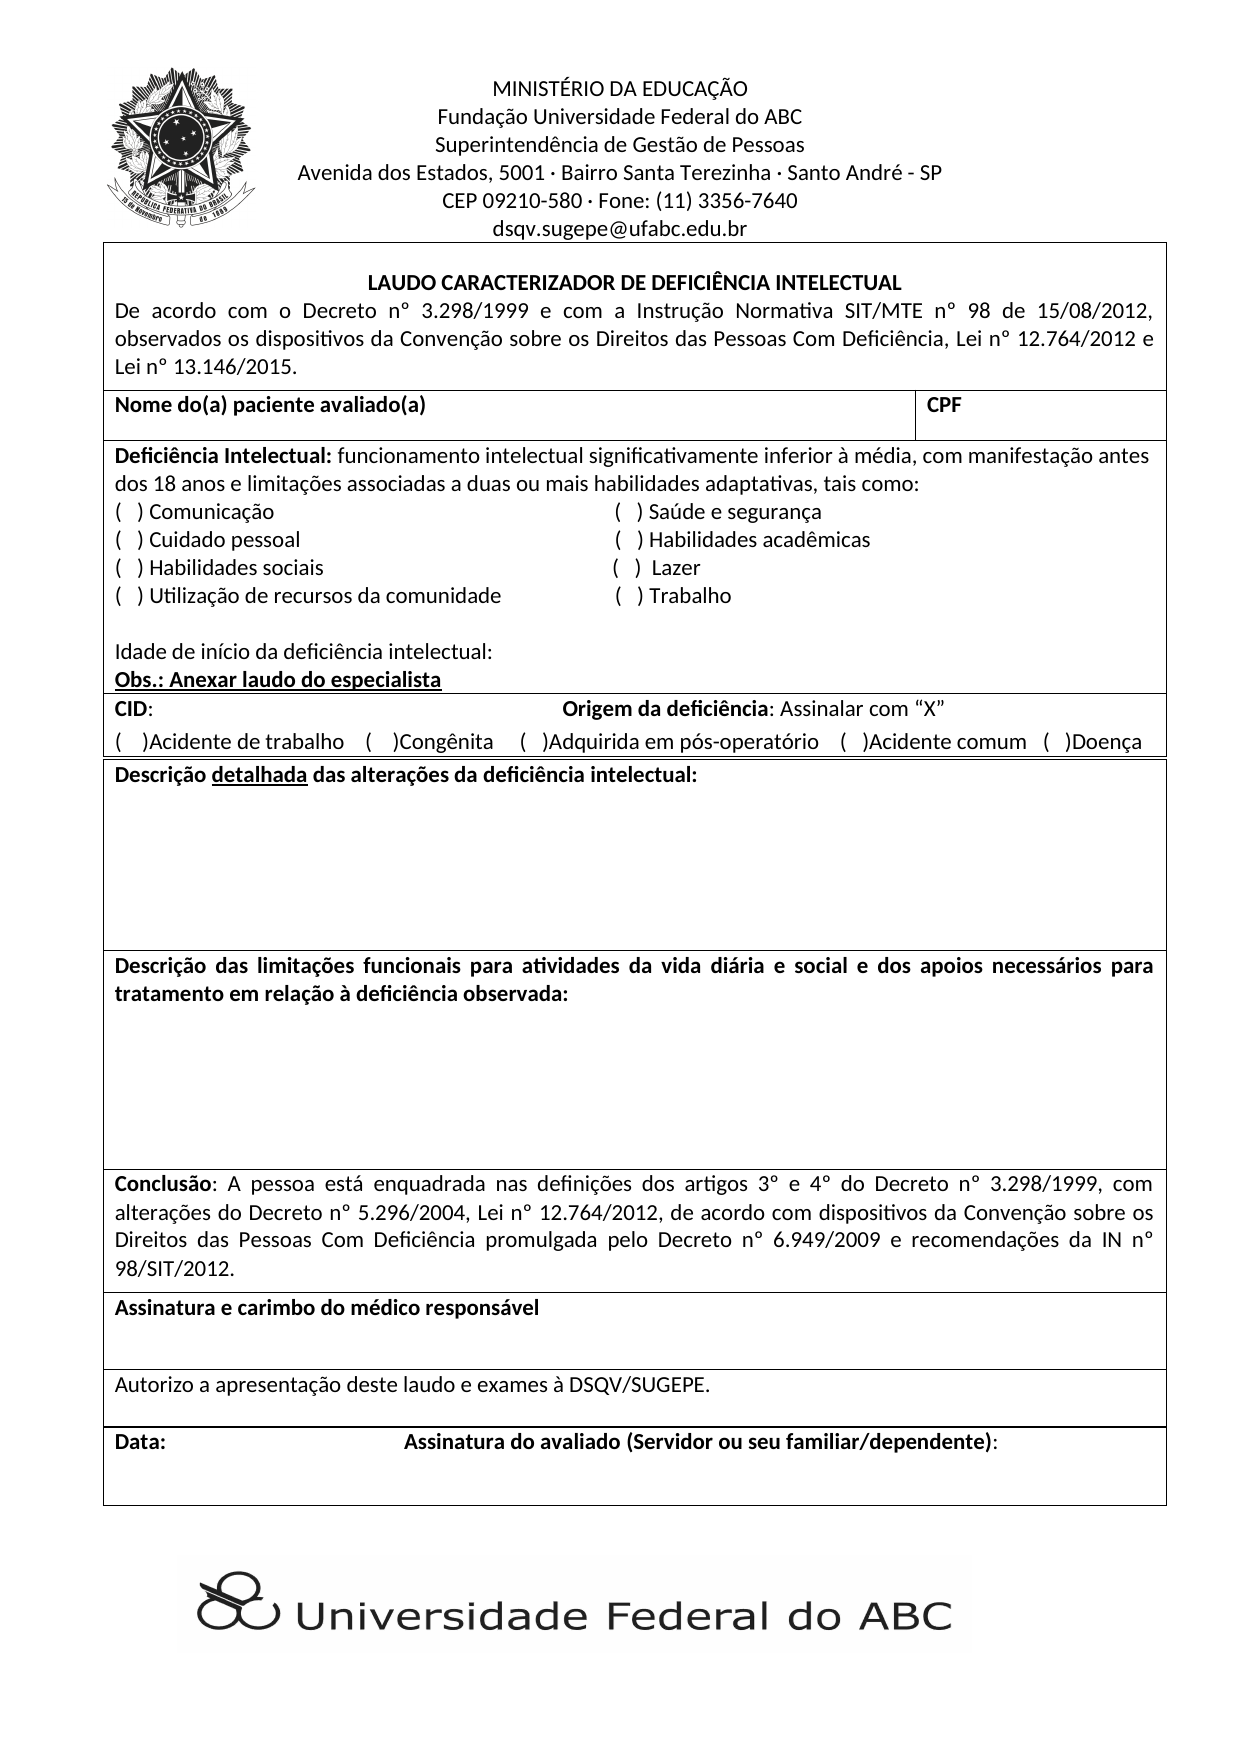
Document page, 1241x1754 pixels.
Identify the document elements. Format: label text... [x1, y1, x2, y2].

table_cell CPF [916, 391, 1166, 440]
picture [106, 67, 256, 228]
table_header LAUDO CARACTERIZADOR DE DEFICIÊNCIA INTELECTUAL De acordo com o Decreto nº 3.298/1999 e com a Instrução Normativa SIT/MTE nº 98 de 15/08/2012, observados os dispositivos da Convenção sobre os Direitos das Pessoas Com Deficiência, Lei nº 12.764/2012 e Lei nº 13.146/2015. [104, 243, 1166, 389]
table_cell CID: Origem da deficiência: Assinalar com “X” ( )Acidente de trabalho ( )Congênita ( )Adquirida em pós-operatório ( )Acidente comum ( )Doença [104, 694, 1166, 756]
table_cell Nome do(a) paciente avaliado(a) [104, 391, 915, 440]
table_cell Data: Assinatura do avaliado (Servidor ou seu familiar/dependente): [104, 1428, 1166, 1505]
table_cell Conclusão: A pessoa está enquadrada nas definições dos artigos 3º e 4º do Decreto nº 3.298/1999, com alterações do Decreto nº 5.296/2004, Lei nº 12.764/2012, de acordo com dispositivos da Convenção sobre os Direitos das Pessoas Com Deficiência promulgada pelo Decreto nº 6.949/2009 e recomendações da IN nº 98/SIT/2012. [104, 1170, 1166, 1292]
table_cell Autorizo a apresentação deste laudo e exames à DSQV/SUGEPE. [104, 1370, 1166, 1426]
picture [177, 1555, 973, 1653]
table_cell Assinatura e carimbo do médico responsável [104, 1293, 1166, 1369]
table_cell Deficiência Intelectual: funcionamento intelectual significativamente inferior à média, com manifestação antes dos 18 anos e limitações associadas a duas ou mais habilidades adaptativas, tais como: ( ) Comunicação ( ) Saúde e segurança ( ) Cuidado pessoal ( ) Habilidades acadêmicas ( ) Habilidades sociais ( ) Lazer ( ) Utilização de recursos da comunidade ( ) Trabalho Idade de início da deficiência intelectual: Obs.: Anexar laudo do especialista [104, 441, 1166, 693]
table_header Descrição detalhada das alterações da deficiência intelectual: [104, 760, 1166, 950]
table_cell Descrição das limitações funcionais para atividades da vida diária e social e dos apoios necessários para tratamento em relação à deficiência observada: [104, 951, 1166, 1168]
